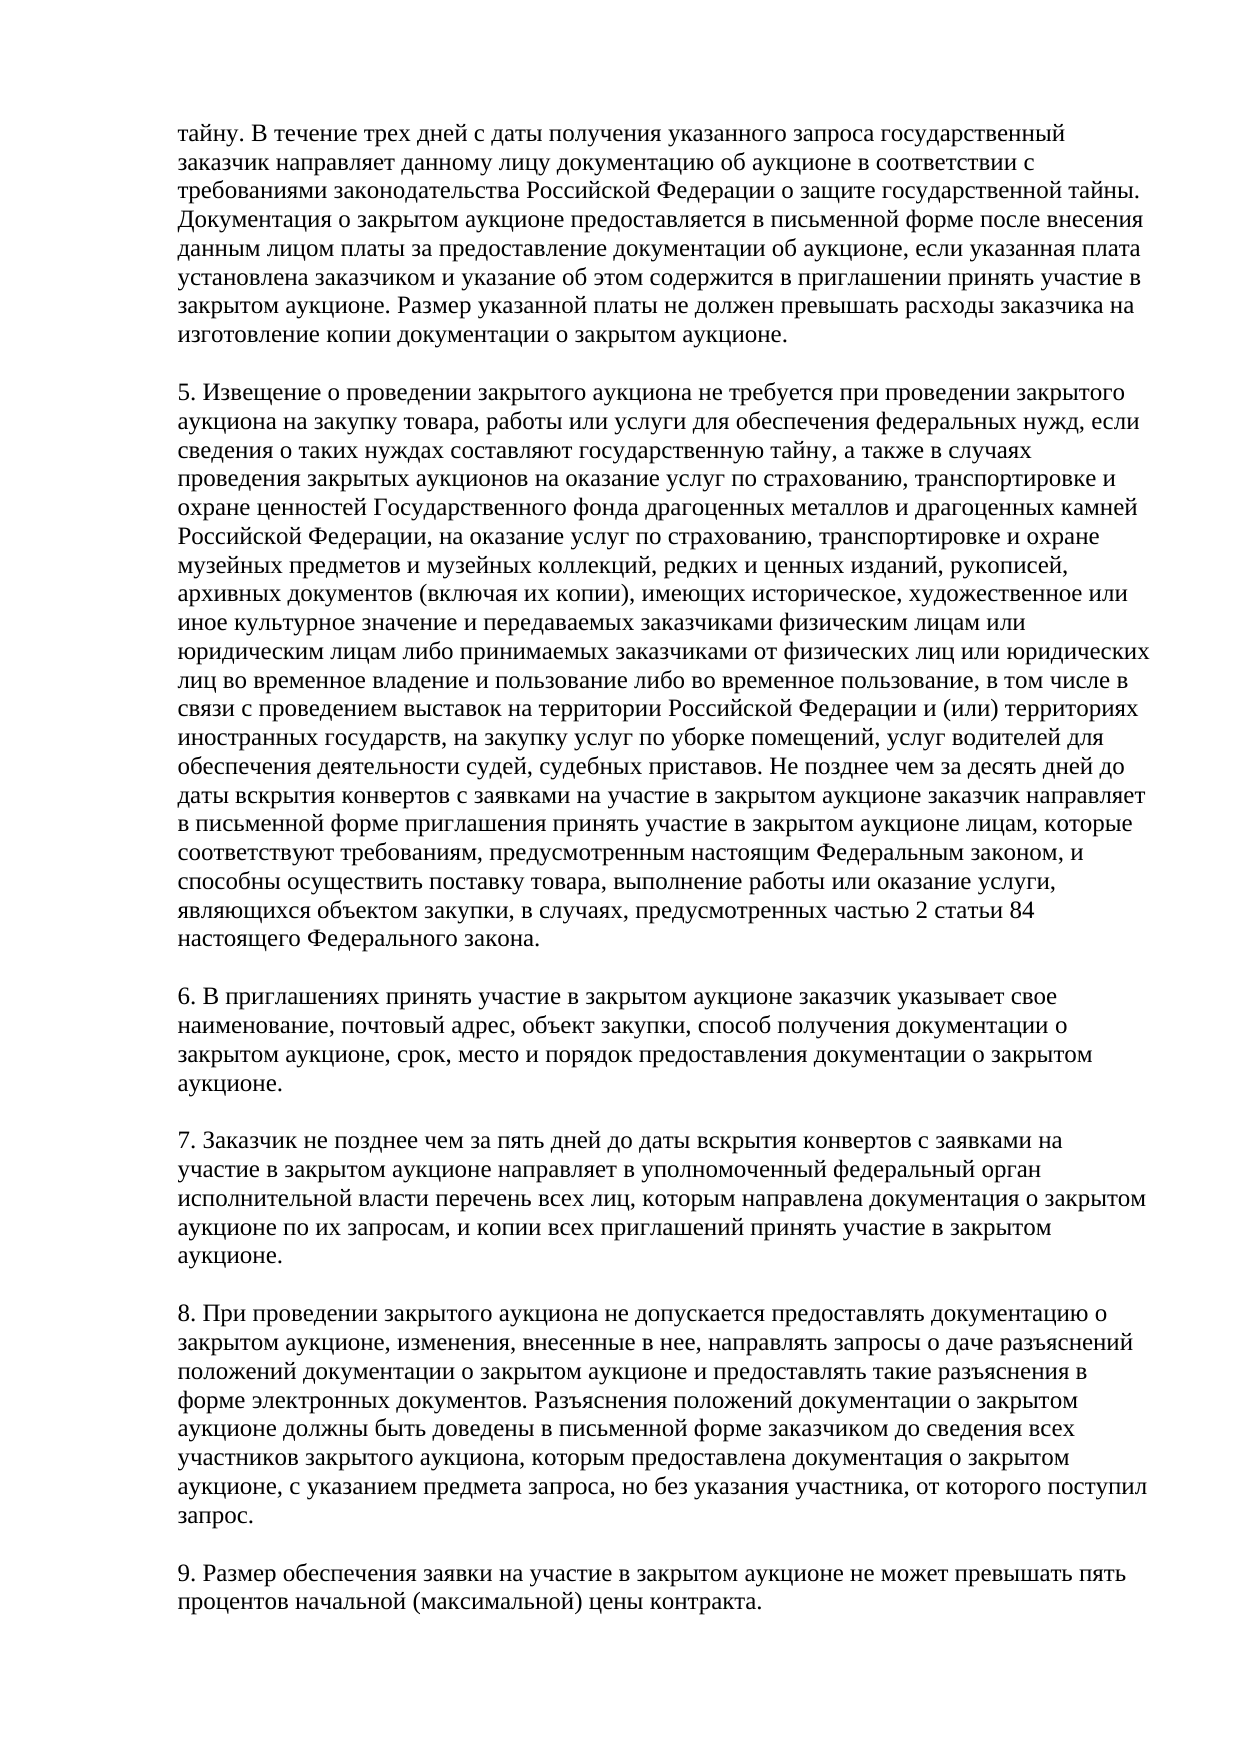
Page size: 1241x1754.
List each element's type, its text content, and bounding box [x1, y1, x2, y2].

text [177, 118, 1152, 348]
text 8. При проведении закрытого аукциона не допускается предоставлять документацию о закрытом аукционе, изменения, внесенные в нее, направлять запросы о даче разъяснений положений документации о закрытом аукционе и предоставлять такие разъяснения в форме электронных документов. Разъяснения положений документации о закрытом аукционе должны быть доведены в письменной форме заказчиком до сведения всех участников закрытого аукциона, которым предоставлена документация о закрытом аукционе, с указанием предмета запроса, но без указания участника, от которого поступил запрос. [177, 1298, 1152, 1528]
text 5. Извещение о проведении закрытого аукциона не требуется при проведении закрытого аукциона на закупку товара, работы или услуги для обеспечения федеральных нужд, если сведения о таких нуждах составляют государственную тайну, а также в случаях проведения закрытых аукционов на оказание услуг по страхованию, транспортировке и охране ценностей Государственного фонда драгоценных металлов и драгоценных камней Российской Федерации, на оказание услуг по страхованию, транспортировке и охране музейных предметов и музейных коллекций, редких и ценных изданий, рукописей, архивных документов (включая их копии), имеющих историческое, художественное или иное культурное значение и передаваемых заказчиками физическим лицам или юридическим лицам либо принимаемых заказчиками от физических лиц или юридических лиц во временное владение и пользование либо во временное пользование, в том числе в связи с проведением выставок на территории Российской Федерации и (или) территориях иностранных государств, на закупку услуг по уборке помещений, услуг водителей для обеспечения деятельности судей, судебных приставов. Не позднее чем за десять дней до даты вскрытия конвертов с заявками на участие в закрытом аукционе заказчик направляет в письменной форме приглашения принять участие в закрытом аукционе лицам, которые соответствуют требованиям, предусмотренным настоящим Федеральным законом, и способны осуществить поставку товара, выполнение работы или оказание услуги, являющихся объектом закупки, в случаях, предусмотренных частью 2 статьи 84 настоящего Федерального закона. [177, 377, 1152, 952]
text 6. В приглашениях принять участие в закрытом аукционе заказчик указывает свое наименование, почтовый адрес, объект закупки, способ получения документации о закрытом аукционе, срок, место и порядок предоставления документации о закрытом аукционе. [177, 981, 1152, 1096]
text 9. Размер обеспечения заявки на участие в закрытом аукционе не может превышать пять процентов начальной (максимальной) цены контракта. [177, 1558, 1152, 1615]
text 7. Заказчик не позднее чем за пять дней до даты вскрытия конвертов с заявками на участие в закрытом аукционе направляет в уполномоченный федеральный орган исполнительной власти перечень всех лиц, которым направлена документация о закрытом аукционе по их запросам, и копии всех приглашений принять участие в закрытом аукционе. [177, 1126, 1152, 1269]
